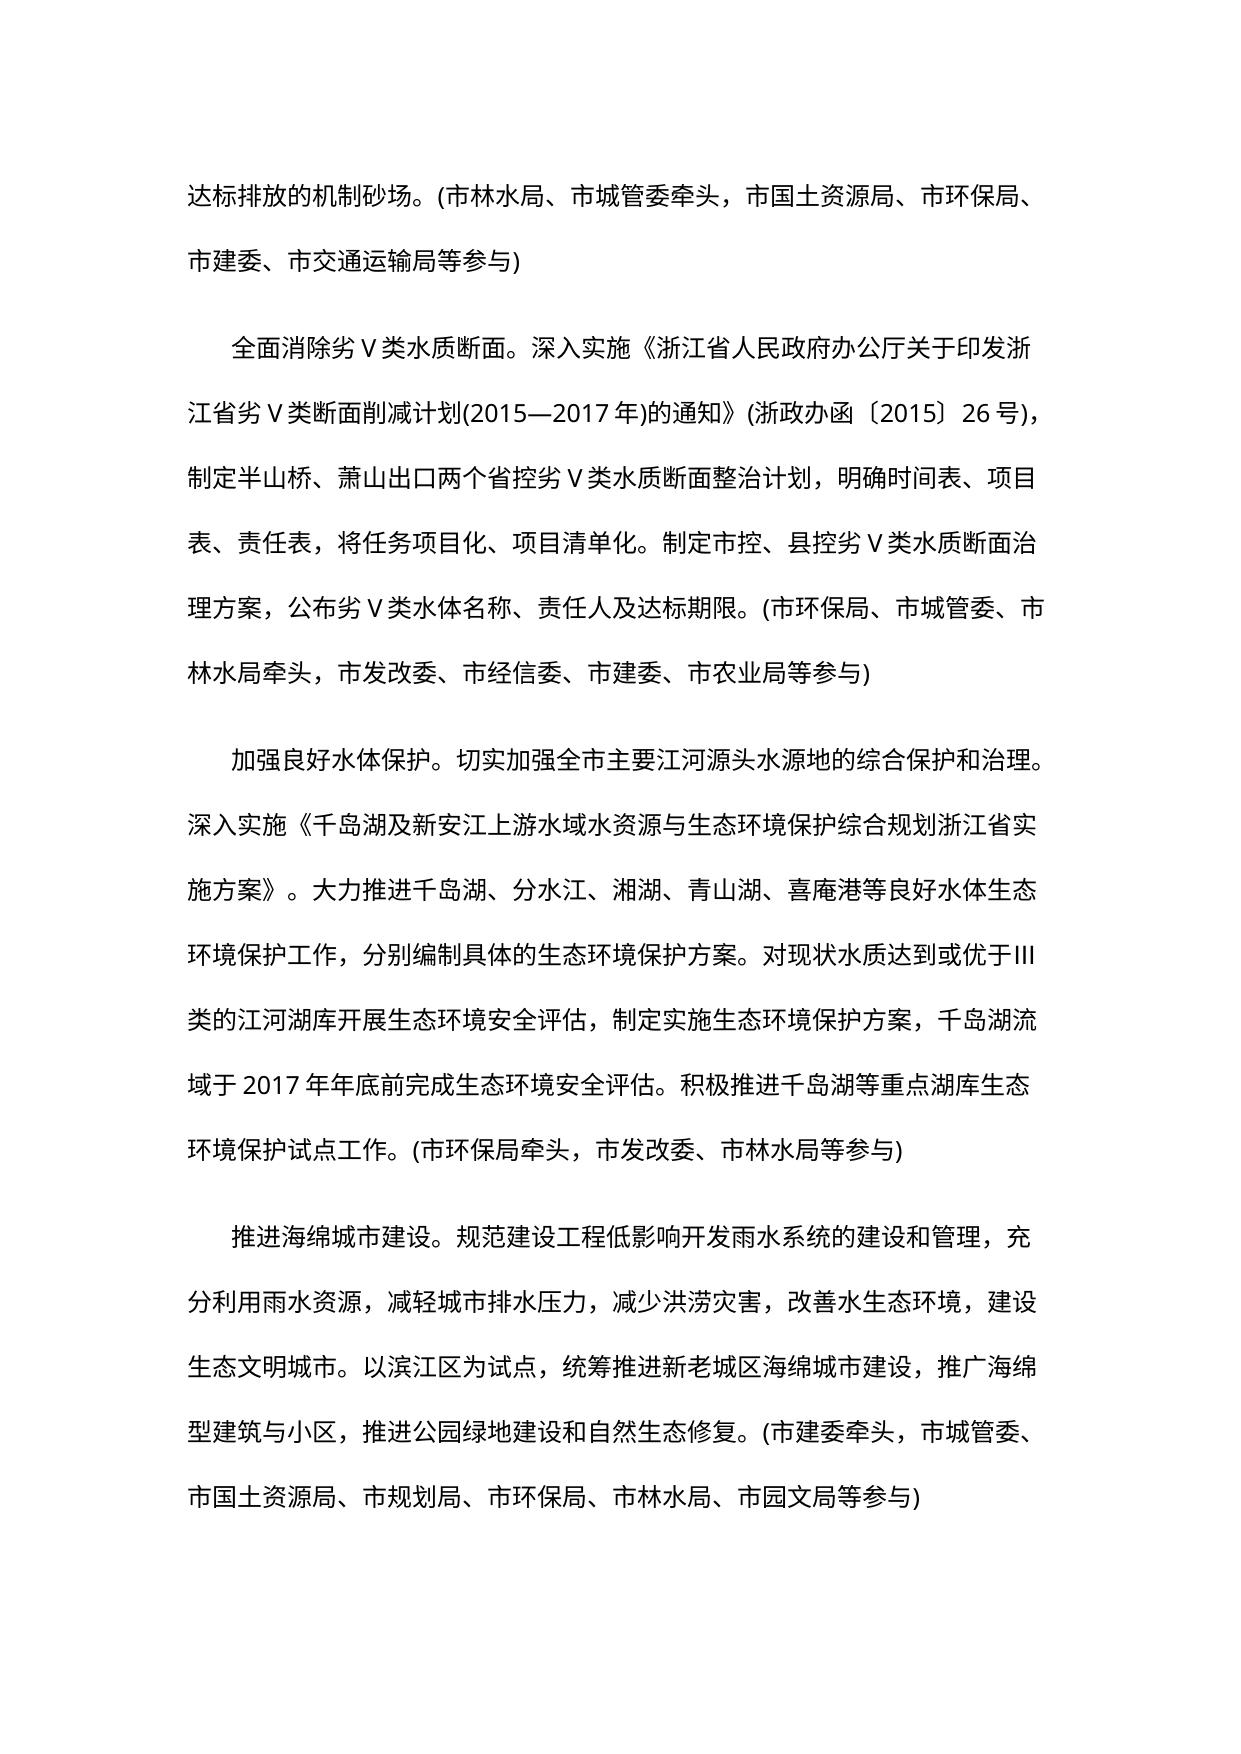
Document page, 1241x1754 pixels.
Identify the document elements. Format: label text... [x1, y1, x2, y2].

text 加强良好水体保护。切实加强全市主要江河源头水源地的综合保护和治理。深入实施《千岛湖及新安江上游水域水资源与生态环境保护综合规划浙江省实施方案》。大力推进千岛湖、分水江、湘湖、青山湖、喜庵港等良好水体生态环境保护工作，分别编制具体的生态环境保护方案。对现状水质达到或优于Ⅲ类的江河湖库开展生态环境安全评估，制定实施生态环境保护方案，千岛湖流域于2017年年底前完成生态环境安全评估。积极推进千岛湖等重点湖库生态环境保护试点工作。(市环保局牵头，市发改委、市林水局等参与) [187, 726, 1053, 1181]
text 推进海绵城市建设。规范建设工程低影响开发雨水系统的建设和管理，充分利用雨水资源，减轻城市排水压力，减少洪涝灾害，改善水生态环境，建设生态文明城市。以滨江区为试点，统筹推进新老城区海绵城市建设，推广海绵型建筑与小区，推进公园绿地建设和自然生态修复。(市建委牵头，市城管委、市国土资源局、市规划局、市环保局、市林水局、市园文局等参与) [187, 1203, 1053, 1528]
text 全面消除劣V类水质断面。深入实施《浙江省人民政府办公厅关于印发浙江省劣V类断面削减计划(2015—2017年)的通知》(浙政办函〔2015〕26号)，制定半山桥、萧山出口两个省控劣V类水质断面整治计划，明确时间表、项目表、责任表，将任务项目化、项目清单化。制定市控、县控劣V类水质断面治理方案，公布劣V类水体名称、责任人及达标期限。(市环保局、市城管委、市林水局牵头，市发改委、市经信委、市建委、市农业局等参与) [187, 314, 1053, 704]
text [187, 162, 1053, 292]
